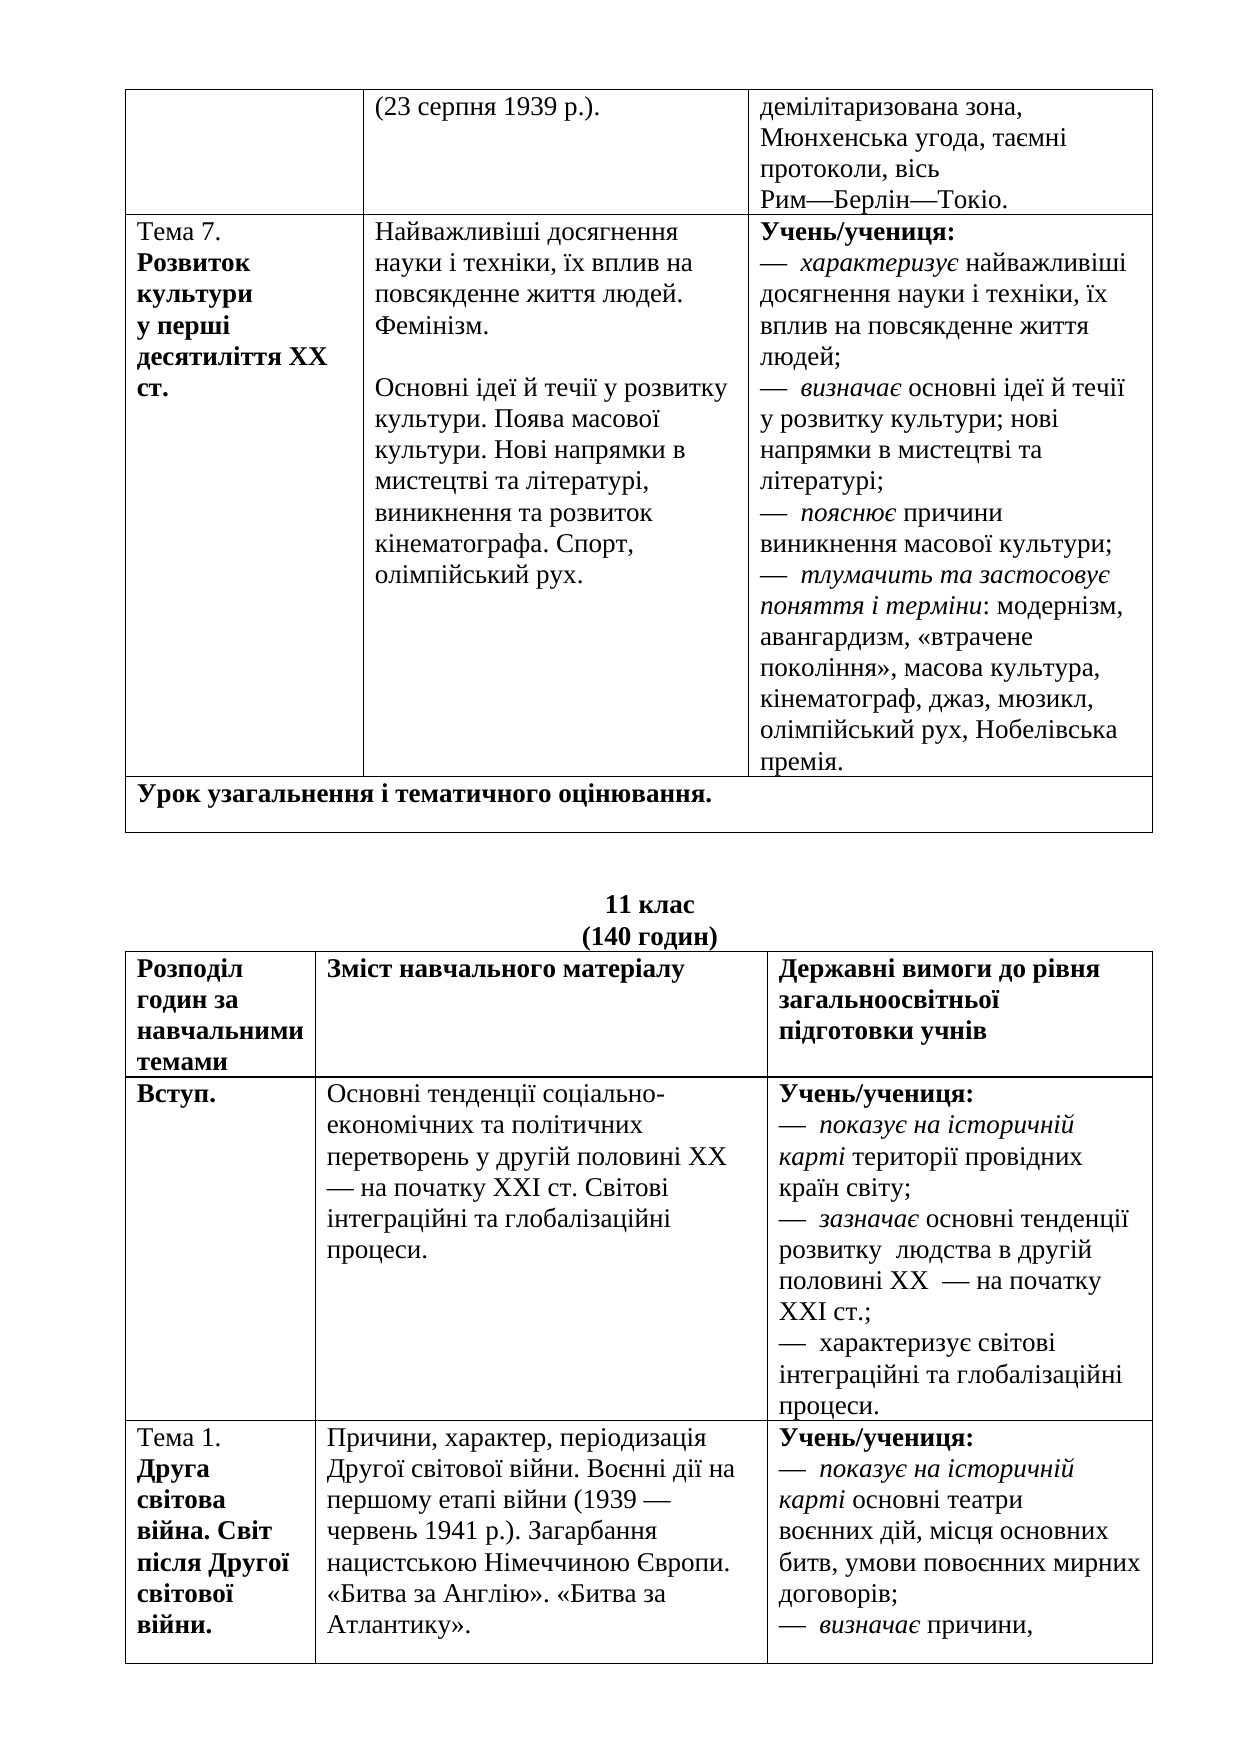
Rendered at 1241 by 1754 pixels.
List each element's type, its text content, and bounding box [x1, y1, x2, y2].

table_header Зміст навчального матеріалу [316, 952, 767, 1076]
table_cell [364, 90, 748, 214]
table_header Розподіл годин за навчальними темами [126, 952, 315, 1076]
table_cell Основні тенденції соціально- економічних та політичних перетворень у другій половині ХХ ― на початку ХХІ ст. Світові інтеграційні та глобалізаційні процеси. [316, 1078, 767, 1420]
text 11 клас [148, 888, 1152, 919]
table_cell Вступ. [126, 1078, 315, 1420]
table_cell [126, 90, 363, 214]
table_cell Урок узагальнення і тематичного оцінювання. [126, 777, 1152, 832]
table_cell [316, 1421, 767, 1663]
table_cell Учень/учениця: — показує на історичній карті території провідних країн світу; — зазначає основні тенденції розвитку людства в другій половині ХХ — на початку ХХІ ст.; — характеризує світові інтеграційні та глобалізаційні процеси. [768, 1078, 1152, 1420]
text (140 годин) [148, 919, 1152, 951]
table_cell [749, 90, 1152, 214]
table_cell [126, 1421, 315, 1663]
table_header Державні вимоги до рівня загальноосвітньої підготовки учнів [768, 952, 1152, 1076]
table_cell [768, 1421, 1152, 1663]
table_cell Найважливіші досягнення науки і техніки, їх вплив на повсякденне життя людей. Фемінізм. Основні ідеї й течії у розвитку культури. Поява масової культури. Нові напрямки в мистецтві та літературі, виникнення та розвиток кінематографа. Спорт, олімпійський рух. [364, 215, 748, 776]
table_cell Учень/учениця: — характеризує найважливіші досягнення науки і техніки, їх вплив на повсякденне життя людей; — визначає основні ідеї й течії у розвитку культури; нові напрямки в мистецтві та літературі; — пояснює причини виникнення масової культури; — тлумачить та застосовує поняття і терміни: модернізм, авангардизм, «втрачене покоління», масова культура, кінематограф, джаз, мюзикл, олімпійський рух, Нобелівська премія. [749, 215, 1152, 776]
table_cell Тема 7. Розвиток культури у перші десятиліття ХХ ст. [126, 215, 363, 776]
